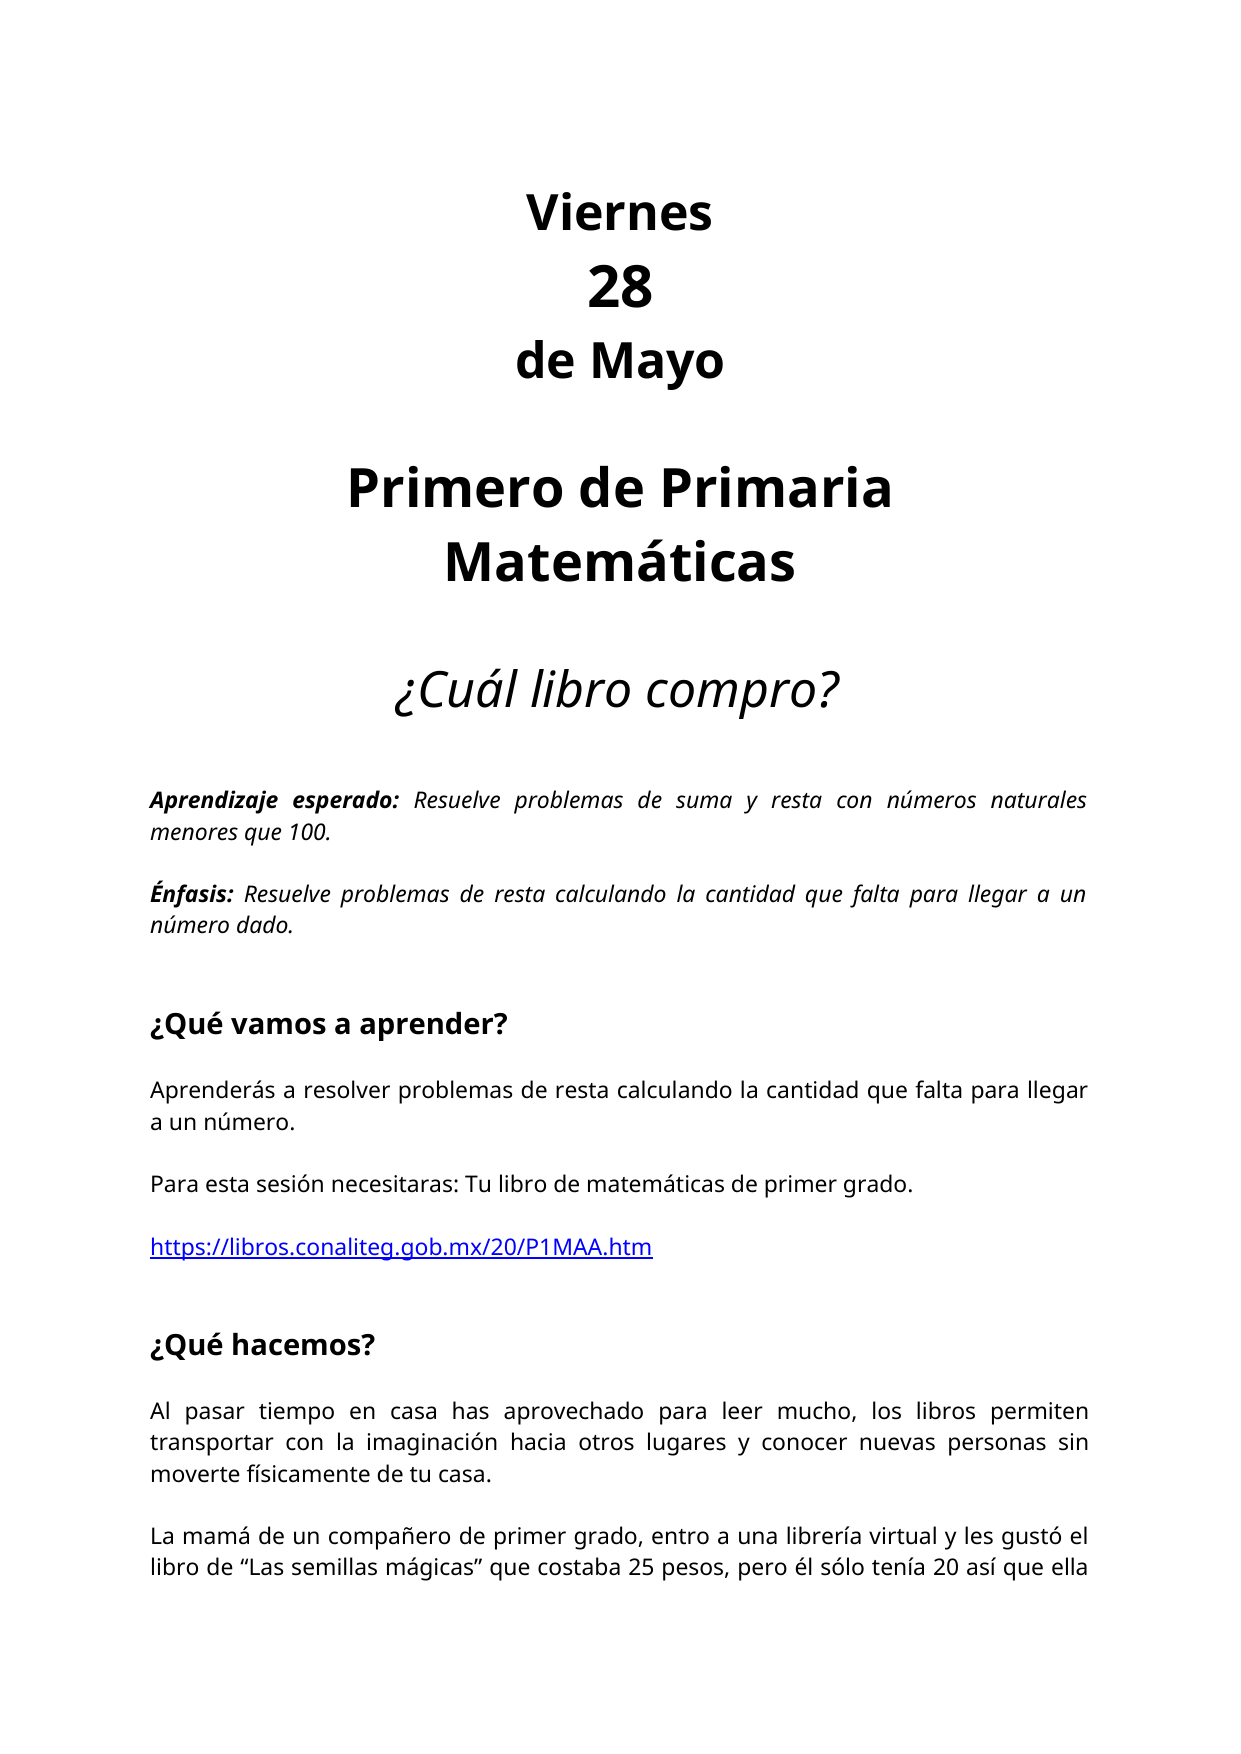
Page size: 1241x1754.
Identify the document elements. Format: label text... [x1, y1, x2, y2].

text 28 [150, 245, 1090, 325]
text Aprendizaje esperado: Resuelve problemas de suma y resta con números naturales menores que 100. [150, 784, 1090, 847]
text Aprenderás a resolver problemas de resta calculando la cantidad que falta para llegar a un número. [150, 1074, 1090, 1137]
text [150, 1520, 1090, 1583]
text ¿Qué hacemos? [150, 1324, 1090, 1364]
text ¿Cuál libro compro? [150, 654, 1090, 722]
text Primero de Primaria [150, 449, 1090, 523]
text Viernes [150, 177, 1090, 245]
text ¿Qué vamos a aprender? [150, 1003, 1090, 1043]
text de Mayo [150, 325, 1090, 393]
text Para esta sesión necesitaras: Tu libro de matemáticas de primer grado. [150, 1168, 1090, 1199]
text Al pasar tiempo en casa has aprovechado para leer mucho, los libros permiten transportar con la imaginación hacia otros lugares y conocer nuevas personas sin moverte físicamente de tu casa. [150, 1395, 1090, 1489]
text Matemáticas [150, 523, 1090, 597]
text https://libros.conaliteg.gob.mx/20/P1MAA.htm [150, 1230, 1090, 1262]
text Énfasis: Resuelve problemas de resta calculando la cantidad que falta para llegar a un número dado. [150, 878, 1090, 941]
